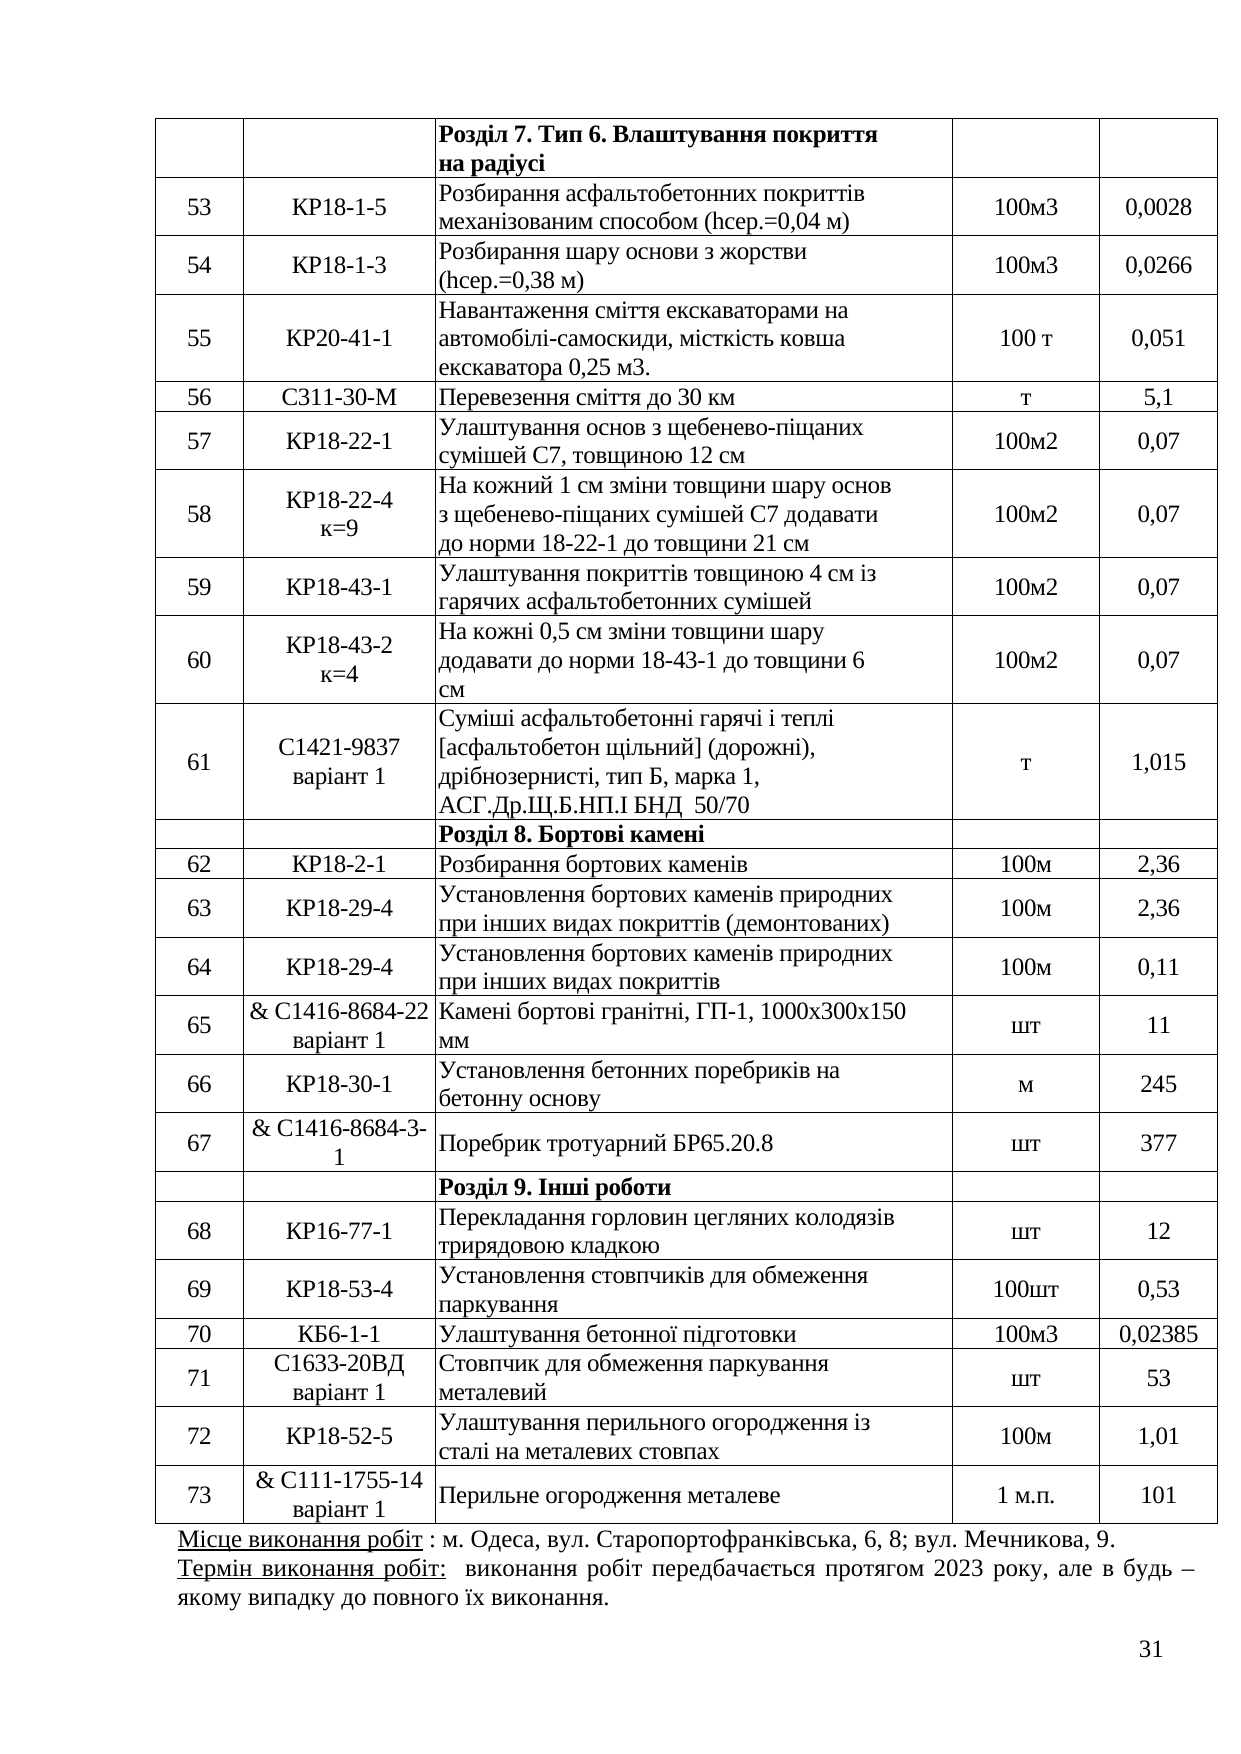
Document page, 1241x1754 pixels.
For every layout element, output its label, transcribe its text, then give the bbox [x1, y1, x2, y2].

table_cell КР18-52-5 [244, 1407, 435, 1464]
table_cell 53 [156, 178, 243, 235]
table_cell 67 [156, 1113, 243, 1171]
table_cell КР18-29-4 [244, 938, 435, 995]
table_cell 100м3 [953, 178, 1099, 235]
table_cell [244, 119, 435, 177]
table_cell КР18-1-5 [244, 178, 435, 235]
table_cell 0,07 [1100, 470, 1217, 557]
table_cell 11 [1100, 996, 1217, 1054]
table_cell 100м [953, 849, 1099, 878]
table_cell Поребрик тротуарний БР65.20.8 [436, 1113, 952, 1171]
table_cell шт [953, 1202, 1099, 1259]
table_cell 60 [156, 616, 243, 702]
table_cell Перильне огородження металеве [436, 1466, 952, 1523]
table_cell 65 [156, 996, 243, 1054]
table_cell шт [953, 1349, 1099, 1406]
table_cell 64 [156, 938, 243, 995]
table_cell 377 [1100, 1113, 1217, 1171]
table_cell 1,015 [1100, 704, 1217, 818]
table_cell Навантаження сміття екскаваторами на автомобілі-самоскиди, місткість ковша екскаватора 0,25 м3. [436, 295, 952, 381]
table_cell КР18-43-2 к=4 [244, 616, 435, 702]
table_cell На кожний 1 см зміни товщини шару основ з щебенево-піщаних сумішей С7 додавати до норми 18-22-1 до товщини 21 см [436, 470, 952, 557]
table_cell [156, 1172, 243, 1201]
table_cell 1 м.п. [953, 1466, 1099, 1523]
table_cell КР20-41-1 [244, 295, 435, 381]
table_cell Роздiл 9. Інші роботи [436, 1172, 952, 1201]
table_cell 2,36 [1100, 849, 1217, 878]
table_cell С1421-9837 варіант 1 [244, 704, 435, 818]
table_cell КР18-43-1 [244, 558, 435, 615]
table_cell 66 [156, 1055, 243, 1112]
table_cell 73 [156, 1466, 243, 1523]
table_cell Установлення стовпчикiв для обмеження паркування [436, 1260, 952, 1318]
table_cell 0,0028 [1100, 178, 1217, 235]
table_cell 100м3 [953, 236, 1099, 294]
table_cell 0,11 [1100, 938, 1217, 995]
table_cell 100 т [953, 295, 1099, 381]
table_cell На кожні 0,5 см зміни товщини шару додавати до норми 18-43-1 до товщини 6 см [436, 616, 952, 702]
table_cell & С111-1755-14 варіант 1 [244, 1466, 435, 1523]
table_cell КБ6-1-1 [244, 1319, 435, 1347]
table_cell 0,02385 [1100, 1319, 1217, 1347]
table_cell Улаштування основ з щебенево-піщаних сумішей С7, товщиною 12 см [436, 412, 952, 469]
table_cell Розбирання шару основи з жорстви (hсер.=0,38 м) [436, 236, 952, 294]
table_cell 5,1 [1100, 382, 1217, 411]
table_cell [156, 820, 243, 848]
table_cell & С1416-8684-22 варіант 1 [244, 996, 435, 1054]
table_cell 72 [156, 1407, 243, 1464]
table_cell Суміші асфальтобетонні гарячі і теплі [асфальтобетон щільний] (дорожні), дрібнозернисті, тип Б, марка 1, АСГ.Др.Щ.Б.НП.І БНД 50/70 [436, 704, 952, 818]
table_cell т [953, 704, 1099, 818]
table_cell Улаштування бетонної підготовки [436, 1319, 952, 1347]
table_cell Установлення бетонних поребриків на бетонну основу [436, 1055, 952, 1112]
table_cell 100м [953, 879, 1099, 937]
table_cell 0,53 [1100, 1260, 1217, 1318]
table_cell 54 [156, 236, 243, 294]
table_cell Роздiл 8. Бортові камені [436, 820, 952, 848]
table_cell 100м3 [953, 1319, 1099, 1347]
text Термін виконання робіт: виконання робіт передбачається протягом 2023 року, але в будь –якому випадку до повного їх виконання. [177, 1553, 1196, 1610]
table_cell 100м2 [953, 616, 1099, 702]
table_cell [244, 820, 435, 848]
table_cell Розбирання бортових каменів [436, 849, 952, 878]
table_cell Улаштування покриттів товщиною 4 см із гарячих асфальтобетонних сумішей [436, 558, 952, 615]
table_cell 58 [156, 470, 243, 557]
table_cell 0,07 [1100, 558, 1217, 615]
table_cell 2,36 [1100, 879, 1217, 937]
table_cell 68 [156, 1202, 243, 1259]
table_cell 100м [953, 938, 1099, 995]
table_cell 55 [156, 295, 243, 381]
table_cell шт [953, 1113, 1099, 1171]
table_cell [1100, 119, 1217, 177]
table_cell 100шт [953, 1260, 1099, 1318]
table_cell т [953, 382, 1099, 411]
table_cell Стовпчик для обмеження паркування металевий [436, 1349, 952, 1406]
table_cell м [953, 1055, 1099, 1112]
table_cell 12 [1100, 1202, 1217, 1259]
table_cell 70 [156, 1319, 243, 1347]
table_cell Каменi бортовi гранітні, ГП-1, 1000х300х150 мм [436, 996, 952, 1054]
table_cell 53 [1100, 1349, 1217, 1406]
table_cell 0,07 [1100, 616, 1217, 702]
table_cell & С1416-8684-3-1 [244, 1113, 435, 1171]
table_cell [953, 1172, 1099, 1201]
table_cell 62 [156, 849, 243, 878]
table_cell 1,01 [1100, 1407, 1217, 1464]
table_cell КР18-2-1 [244, 849, 435, 878]
text Місце виконання робіт : м. Одеса, вул. Старопортофранківська, 6, 8; вул. Мечникова, 9. [177, 1524, 1196, 1553]
table_cell Перекладання горловин цегляних колодязів трирядовою кладкою [436, 1202, 952, 1259]
table_cell [244, 1172, 435, 1201]
table_cell [1100, 1172, 1217, 1201]
table_cell 0,051 [1100, 295, 1217, 381]
table_cell КР18-1-3 [244, 236, 435, 294]
table_cell 245 [1100, 1055, 1217, 1112]
table_cell Роздiл 7. Тип 6. Влаштування покриття на радіусі [436, 119, 952, 177]
table_cell [953, 119, 1099, 177]
table_cell 100м2 [953, 412, 1099, 469]
table_cell 0,07 [1100, 412, 1217, 469]
table_cell 61 [156, 704, 243, 818]
table_cell 100м2 [953, 558, 1099, 615]
table_cell 69 [156, 1260, 243, 1318]
table_cell [156, 119, 243, 177]
table_cell 101 [1100, 1466, 1217, 1523]
table_cell Установлення бортових каменів природних при інших видах покриттів (демонтованих) [436, 879, 952, 937]
table_cell С311-30-М [244, 382, 435, 411]
table_cell КР18-53-4 [244, 1260, 435, 1318]
table_cell Установлення бортових каменів природних при інших видах покриттів [436, 938, 952, 995]
table_cell 71 [156, 1349, 243, 1406]
table_cell КР18-22-1 [244, 412, 435, 469]
table_cell Улаштування перильного огородження iз сталi на металевих стовпах [436, 1407, 952, 1464]
table_cell 56 [156, 382, 243, 411]
table_cell КР18-30-1 [244, 1055, 435, 1112]
table_cell КР18-22-4 к=9 [244, 470, 435, 557]
table_cell [953, 820, 1099, 848]
table_cell КР18-29-4 [244, 879, 435, 937]
table_cell Розбирання асфальтобетонних покриттів механізованим способом (hсер.=0,04 м) [436, 178, 952, 235]
table_cell шт [953, 996, 1099, 1054]
table_cell 59 [156, 558, 243, 615]
table_cell [1100, 820, 1217, 848]
table_cell 100м [953, 1407, 1099, 1464]
table_cell 100м2 [953, 470, 1099, 557]
table_cell 0,0266 [1100, 236, 1217, 294]
table_cell 63 [156, 879, 243, 937]
table_cell Перевезення сміття до 30 км [436, 382, 952, 411]
table_cell С1633-20ВД варіант 1 [244, 1349, 435, 1406]
table_cell КР16-77-1 [244, 1202, 435, 1259]
table_cell 57 [156, 412, 243, 469]
